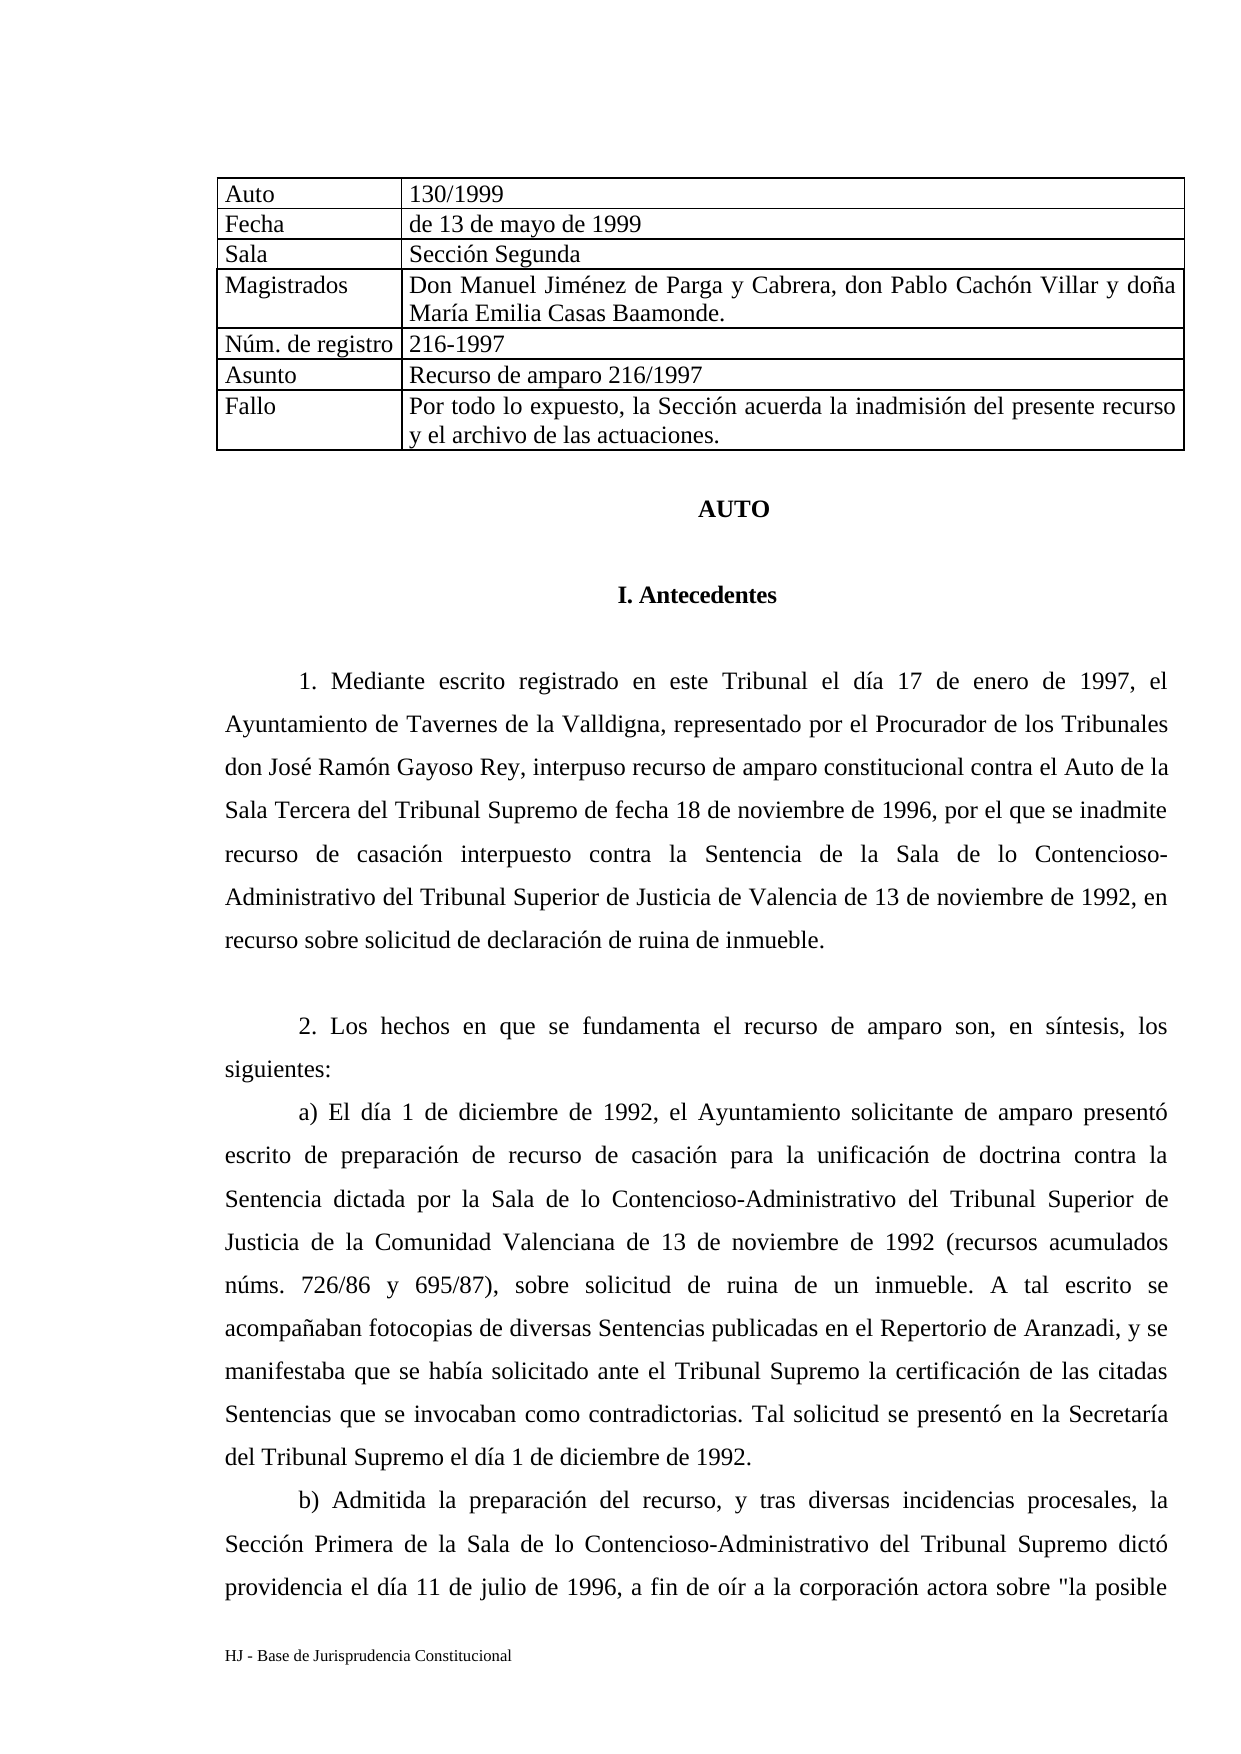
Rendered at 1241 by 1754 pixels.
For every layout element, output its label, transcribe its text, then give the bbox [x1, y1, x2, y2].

table_cell 216-1997 [403, 329, 1183, 358]
text AUTO [224, 494, 1169, 522]
table_header Auto [218, 179, 401, 207]
table_cell Sección Segunda [402, 240, 1184, 268]
table_cell Asunto [218, 360, 401, 389]
text 2. Los hechos en que se fundamenta el recurso de amparo son, en síntesis, los siguientes: [224, 1011, 1169, 1083]
table_cell Recurso de amparo 216/1997 [403, 360, 1183, 389]
table_cell Fallo [218, 391, 401, 448]
table_cell Por todo lo expuesto, la Sección acuerda la inadmisión del presente recurso y el archivo de las actuaciones. [403, 391, 1183, 448]
table_cell Don Manuel Jiménez de Parga y Cabrera, don Pablo Cachón Villar y doña María Emilia Casas Baamonde. [403, 270, 1183, 327]
text a) El día 1 de diciembre de 1992, el Ayuntamiento solicitante de amparo presentó escrito de preparación de recurso de casación para la unificación de doctrina contra la Sentencia dictada por la Sala de lo Contencioso-Administrativo del Tribunal Superior de Justicia de la Comunidad Valenciana de 13 de noviembre de 1992 (recursos acumulados núms. 726/86 y 695/87), sobre solicitud de ruina de un inmueble. A tal escrito se acompañaban fotocopias de diversas Sentencias publicadas en el Repertorio de Aranzadi, y se manifestaba que se había solicitado ante el Tribunal Supremo la certificación de las citadas Sentencias que se invocaban como contradictorias. Tal solicitud se presentó en la Secretaría del Tribunal Supremo el día 1 de diciembre de 1992. [224, 1097, 1169, 1471]
table_cell Núm. de registro [218, 329, 401, 358]
table_cell de 13 de mayo de 1999 [402, 209, 1184, 238]
text I. Antecedentes [224, 580, 1169, 609]
table_cell Magistrados [218, 270, 401, 327]
text 1. Mediante escrito registrado en este Tribunal el día 17 de enero de 1997, el Ayuntamiento de Tavernes de la Valldigna, representado por el Procurador de los Tribunales don José Ramón Gayoso Rey, interpuso recurso de amparo constitucional contra el Auto de la Sala Tercera del Tribunal Supremo de fecha 18 de noviembre de 1996, por el que se inadmite recurso de casación interpuesto contra la Sentencia de la Sala de lo Contencioso-Administrativo del Tribunal Superior de Justicia de Valencia de 13 de noviembre de 1992, en recurso sobre solicitud de declaración de ruina de inmueble. [224, 666, 1169, 954]
table_cell Fecha [218, 209, 401, 238]
table_cell Sala [218, 240, 401, 268]
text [224, 1486, 1169, 1601]
table_header 130/1999 [402, 179, 1184, 207]
